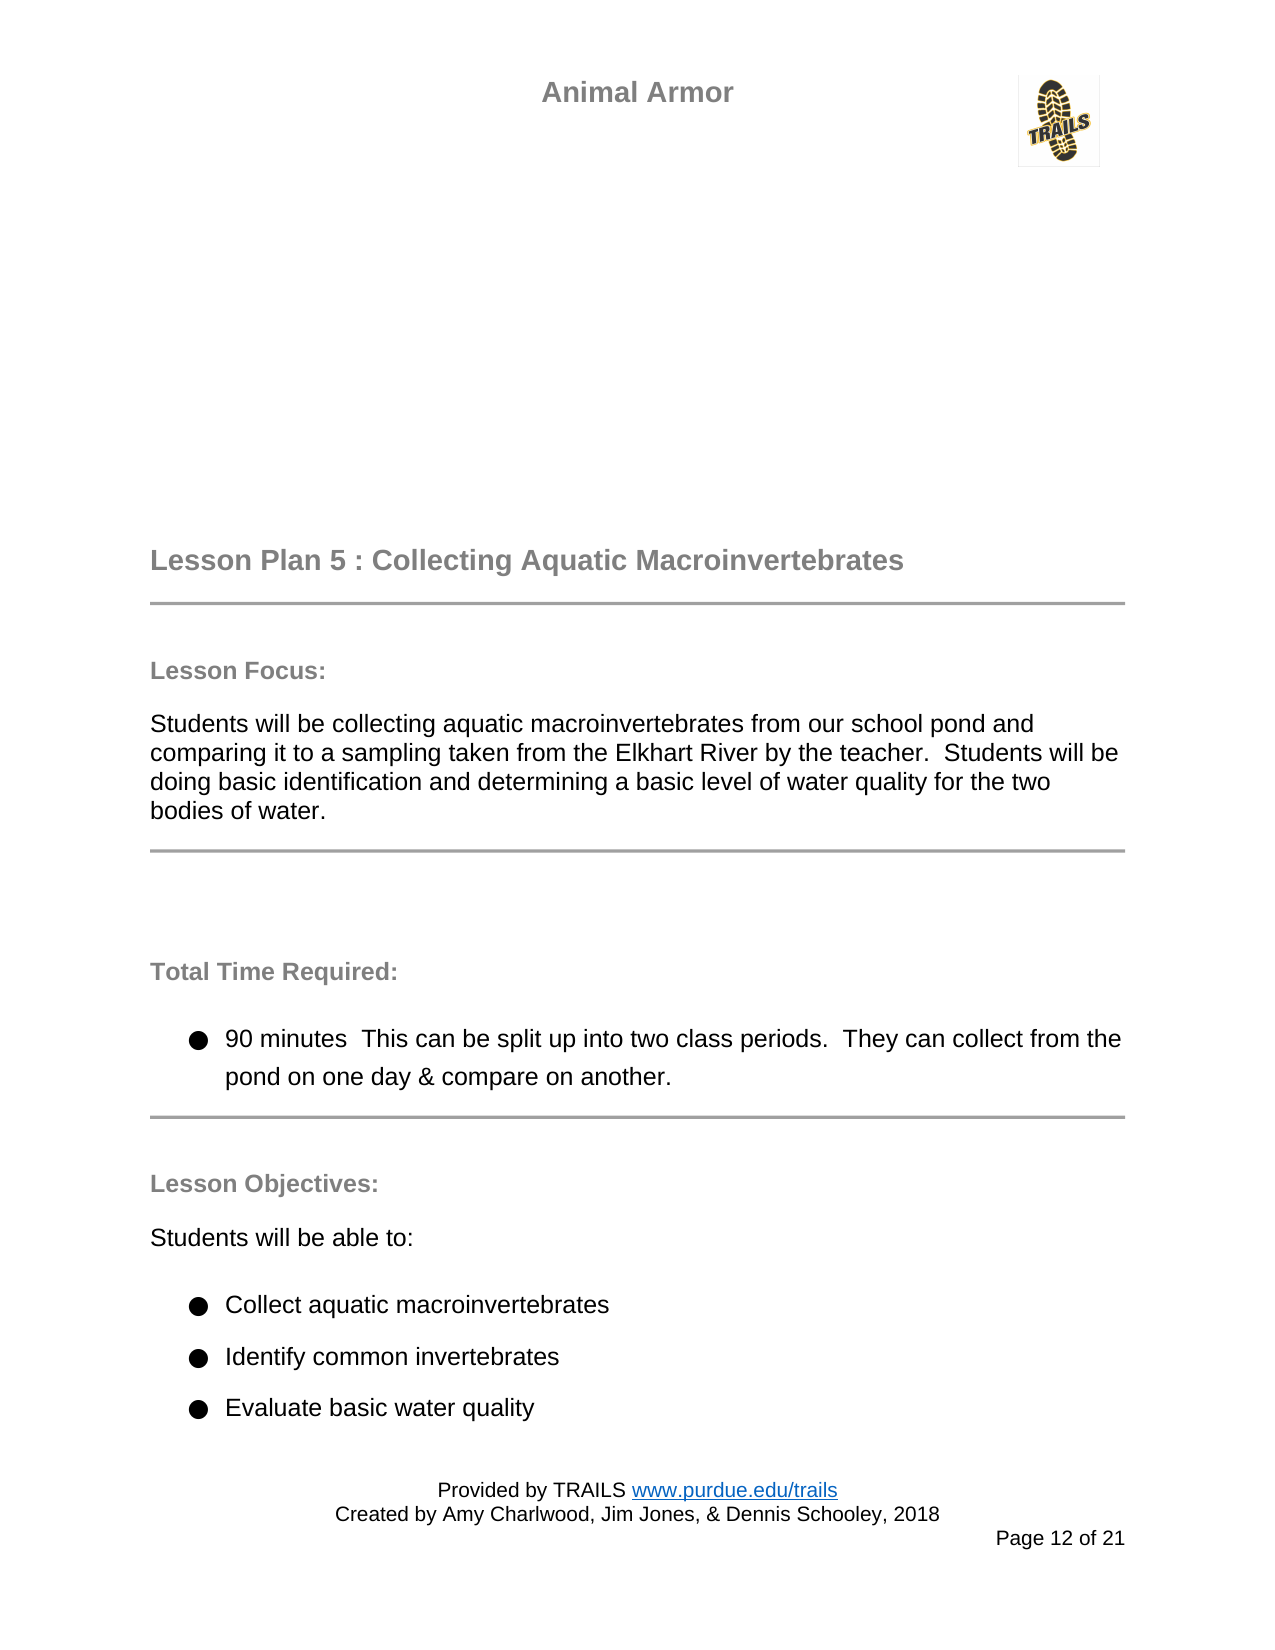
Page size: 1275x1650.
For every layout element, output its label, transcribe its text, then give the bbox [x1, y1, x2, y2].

picture [1018, 75, 1100, 167]
list Identify common invertebrates [187, 1328, 1125, 1379]
list Evaluate basic water quality [187, 1379, 1125, 1431]
list Collect aquatic macroinvertebrates [187, 1277, 1125, 1328]
subtitle Total Time Required: [150, 957, 1125, 986]
subtitle Lesson Focus: [150, 656, 1125, 684]
subtitle Lesson Objectives: [150, 1169, 1125, 1198]
list 90 minutes This can be split up into two class periods. They can collect from the pond on one day & compare on another. [187, 1011, 1125, 1091]
text Students will be able to: [150, 1223, 1125, 1252]
title Lesson Plan 5 : Collecting Aquatic Macroinvertebrates [150, 543, 1125, 577]
text Students will be collecting aquatic macroinvertebrates from our school pond and comparing it to a sampling taken from the Elkhart River by the teacher. Students will be doing basic identification and determining a basic level of water quality for the two bodies of water. [150, 709, 1125, 824]
